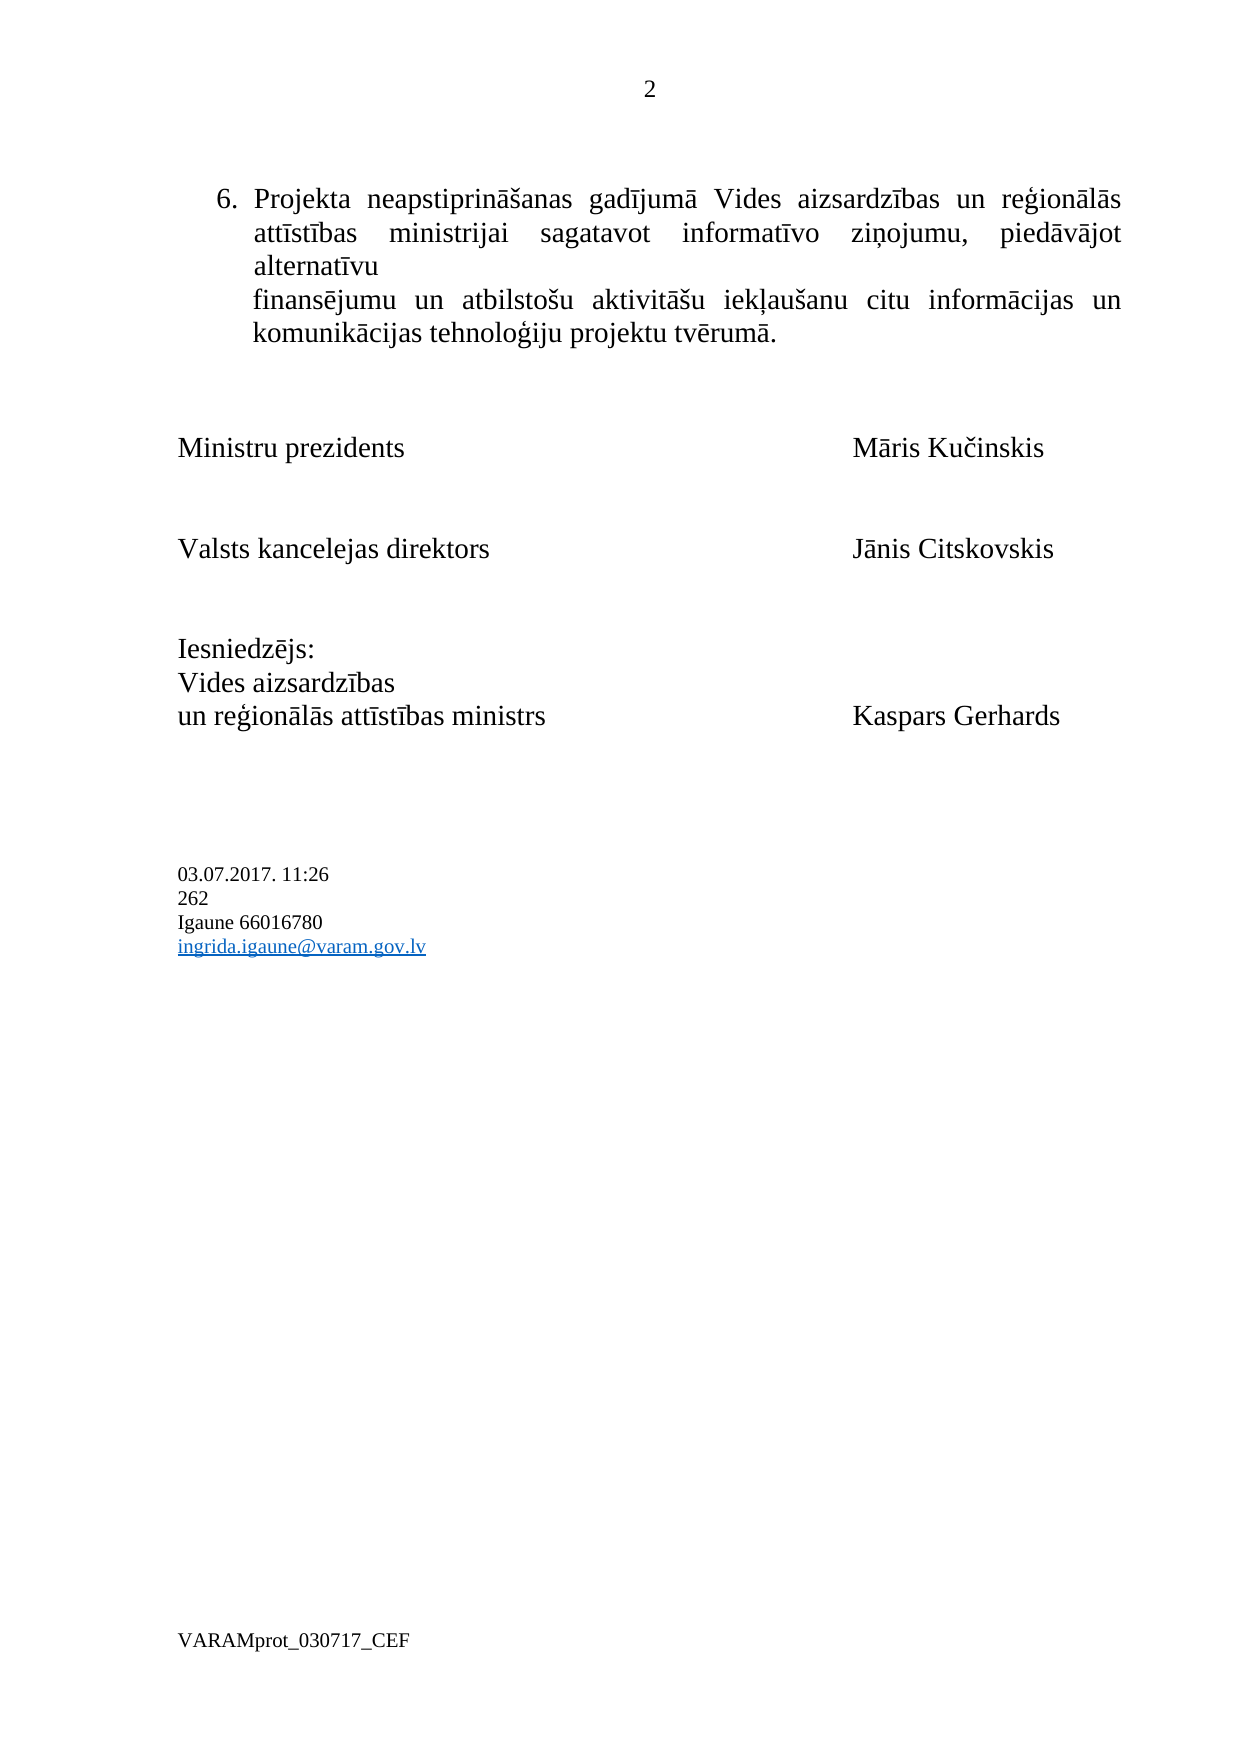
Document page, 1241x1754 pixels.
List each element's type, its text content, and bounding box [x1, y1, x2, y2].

list finansējumu un atbilstošu aktivitāšu iekļaušanu citu informācijas un komunikācijas tehnoloģiju projektu tvērumā. [252, 282, 1122, 349]
text Valsts kancelejas direktors Jānis Citskovskis [177, 531, 1122, 564]
text Vides aizsardzības [177, 665, 1122, 698]
text Iesniedzējs: [177, 631, 1122, 665]
text Ministru prezidents Māris Kučinskis [177, 430, 1122, 464]
list Projekta neapstiprināšanas gadījumā Vides aizsardzības un reģionālās attīstības ministrijai sagatavot informatīvo ziņojumu, piedāvājot alternatīvu [216, 181, 1122, 282]
text un reģionālās attīstības ministrs Kaspars Gerhards [177, 698, 1122, 732]
text 262 [177, 886, 1122, 909]
text Igaune 66016780 [177, 909, 1122, 934]
text ingrida.igaune@varam.gov.lv [177, 934, 1122, 958]
text 03.07.2017. 11:26 [177, 861, 1122, 886]
